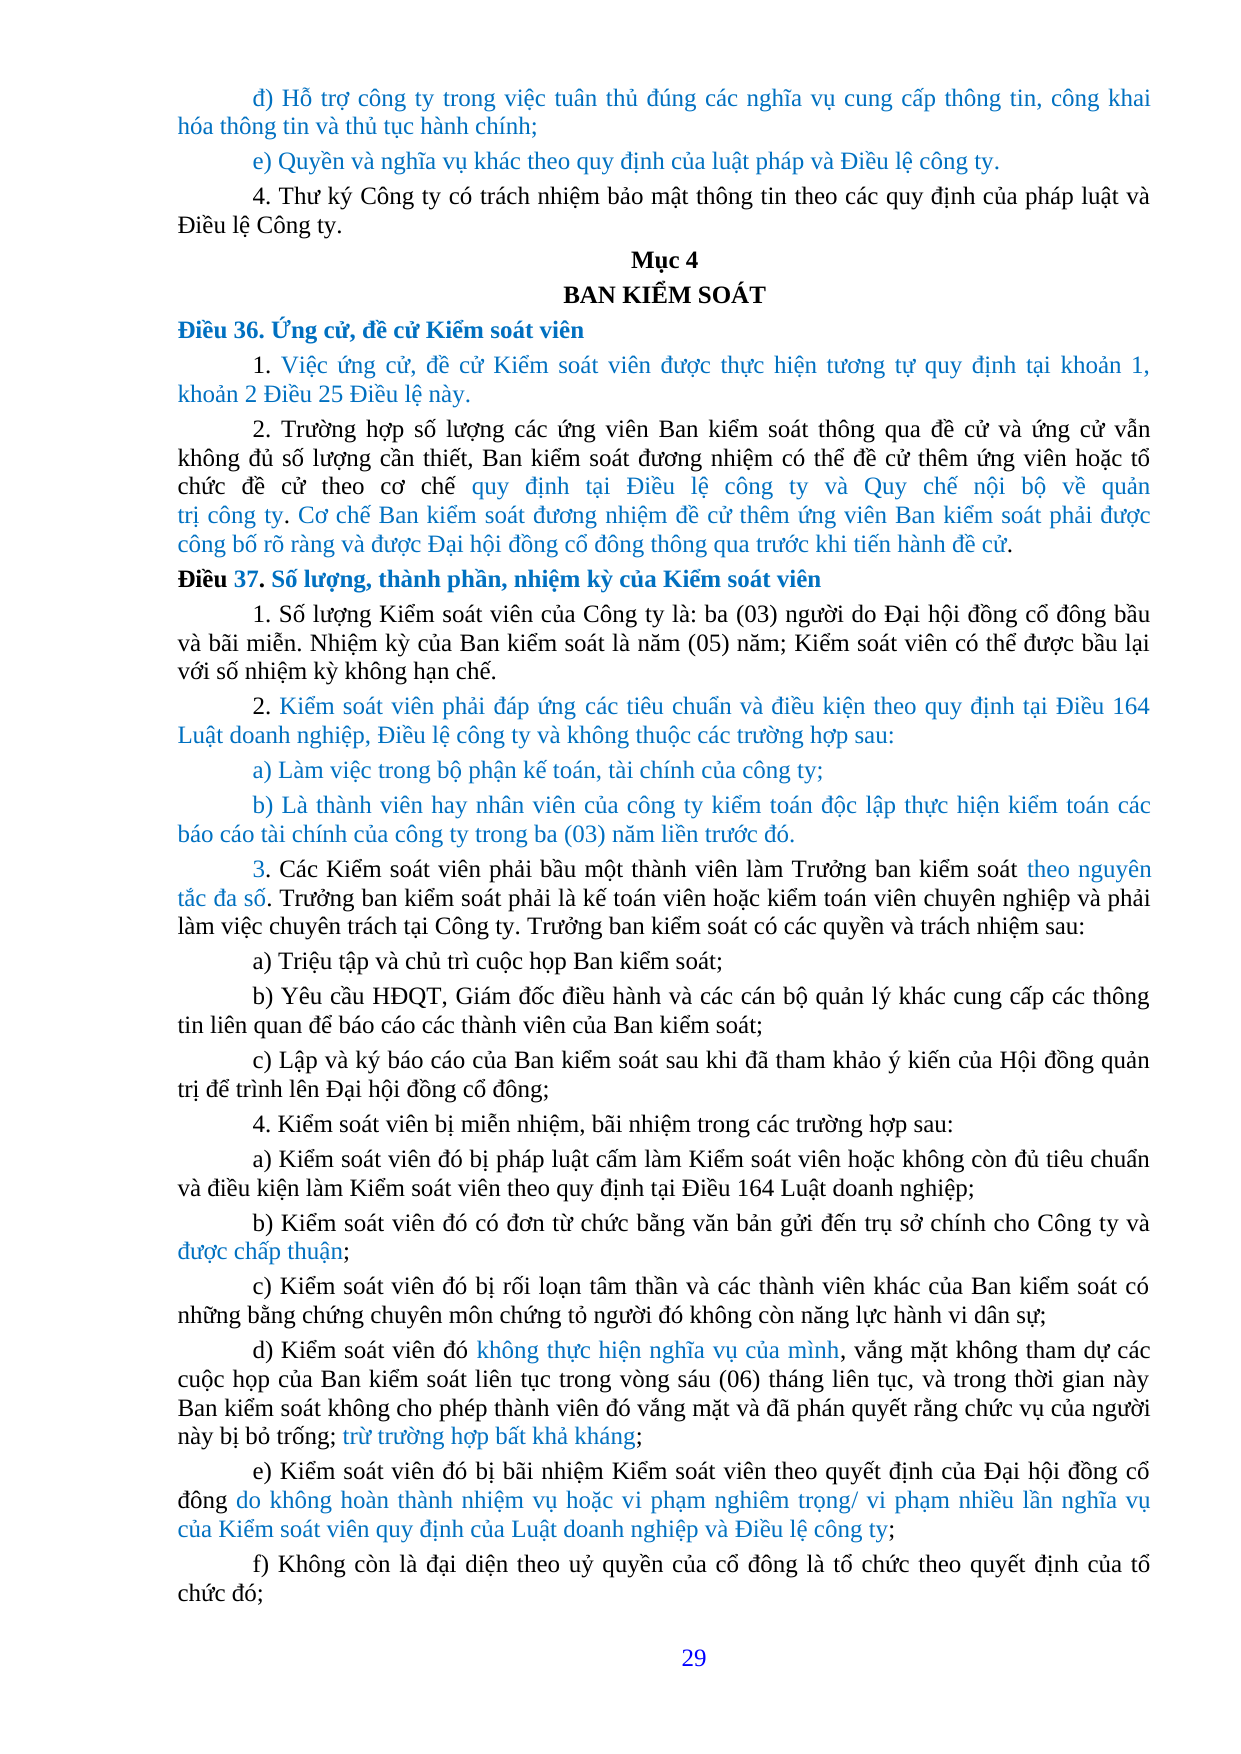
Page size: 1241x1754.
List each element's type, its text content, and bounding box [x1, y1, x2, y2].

text 1. Số lượng Kiểm soát viên của Công ty là: ba (03) người do Đại hội đồng cổ đông bầu và bãi miễn. Nhiệm kỳ của Ban kiểm soát là năm (05) năm; Kiểm soát viên có thể được bầu lại với số nhiệm kỳ không hạn chế. [177, 599, 1152, 685]
text c) Kiểm soát viên đó bị rối loạn tâm thần và các thành viên khác của Ban kiểm soát có những bằng chứng chuyên môn chứng tỏ người đó không còn năng lực hành vi dân sự; [177, 1271, 1152, 1329]
text BAN KIỂM SOÁT [177, 280, 1152, 309]
text 2. Trường hợp số lượng các ứng viên Ban kiểm soát thông qua đề cử và ứng cử vẫn không đủ số lượng cần thiết, Ban kiểm soát đương nhiệm có thể đề cử thêm ứng viên hoặc tổ chức đề cử theo cơ chế quy định tại Điều lệ công ty và Quy chế nội bộ về quản trị công ty. Cơ chế Ban kiểm soát đương nhiệm đề cử thêm ứng viên Ban kiểm soát phải được công bố rõ ràng và được Đại hội đồng cổ đông thông qua trước khi tiến hành đề cử. [177, 414, 1152, 558]
text a) Làm việc trong bộ phận kế toán, tài chính của công ty; [177, 755, 1152, 784]
text b) Yêu cầu HĐQT, Giám đốc điều hành và các cán bộ quản lý khác cung cấp các thông tin liên quan để báo cáo các thành viên của Ban kiểm soát; [177, 981, 1152, 1039]
text a) Triệu tập và chủ trì cuộc họp Ban kiểm soát; [177, 946, 1152, 975]
text a) Kiểm soát viên đó bị pháp luật cấm làm Kiểm soát viên hoặc không còn đủ tiêu chuẩn và điều kiện làm Kiểm soát viên theo quy định tại Điều 164 Luật doanh nghiệp; [177, 1144, 1152, 1201]
text 1. Việc ứng cử, đề cử Kiểm soát viên được thực hiện tương tự quy định tại khoản 1, khoản 2 Điều 25 Điều lệ này. [177, 350, 1152, 408]
text e) Quyền và nghĩa vụ khác theo quy định của luật pháp và Điều lệ công ty. [177, 146, 1152, 175]
text c) Lập và ký báo cáo của Ban kiểm soát sau khi đã tham khảo ý kiến của Hội đồng quản trị để trình lên Đại hội đồng cổ đông; [177, 1045, 1152, 1103]
text 3. Các Kiểm soát viên phải bầu một thành viên làm Trưởng ban kiểm soát theo nguyên tắc đa số. Trưởng ban kiểm soát phải là kế toán viên hoặc kiểm toán viên chuyên nghiệp và phải làm việc chuyên trách tại Công ty. Trưởng ban kiểm soát có các quyền và trách nhiệm sau: [177, 854, 1152, 940]
text d) Kiểm soát viên đó không thực hiện nghĩa vụ của mình, vắng mặt không tham dự các cuộc họp của Ban kiểm soát liên tục trong vòng sáu (06) tháng liên tục, và trong thời gian này Ban kiểm soát không cho phép thành viên đó vắng mặt và đã phán quyết rằng chức vụ của người này bị bỏ trống; trừ trường hợp bất khả kháng; [177, 1335, 1152, 1450]
text b) Kiểm soát viên đó có đơn từ chức bằng văn bản gửi đến trụ sở chính cho Công ty và được chấp thuận; [177, 1208, 1152, 1265]
text f) Không còn là đại diện theo uỷ quyền của cổ đông là tổ chức theo quyết định của tổ chức đó; [177, 1549, 1152, 1606]
text 2. Kiểm soát viên phải đáp ứng các tiêu chuẩn và điều kiện theo quy định tại Điều 164 Luật doanh nghiệp, Điều lệ công ty và không thuộc các trường hợp sau: [177, 691, 1152, 749]
text Mục 4 [177, 245, 1152, 274]
text Điều 36. Ứng cử, đề cử Kiểm soát viên [177, 315, 1152, 344]
text e) Kiểm soát viên đó bị bãi nhiệm Kiểm soát viên theo quyết định của Đại hội đồng cổ đông do không hoàn thành nhiệm vụ hoặc vi phạm nghiêm trọng/ vi phạm nhiều lần nghĩa vụ của Kiểm soát viên quy định của Luật doanh nghiệp và Điều lệ công ty; [177, 1456, 1152, 1543]
text đ) Hỗ trợ công ty trong việc tuân thủ đúng các nghĩa vụ cung cấp thông tin, công khai hóa thông tin và thủ tục hành chính; [177, 83, 1152, 140]
text 4. Kiểm soát viên bị miễn nhiệm, bãi nhiệm trong các trường hợp sau: [177, 1109, 1152, 1138]
text 4. Thư ký Công ty có trách nhiệm bảo mật thông tin theo các quy định của pháp luật và Điều lệ Công ty. [177, 181, 1152, 239]
text b) Là thành viên hay nhân viên của công ty kiểm toán độc lập thực hiện kiểm toán các báo cáo tài chính của công ty trong ba (03) năm liền trước đó. [177, 790, 1152, 848]
text Điều 37. Số lượng, thành phần, nhiệm kỳ của Kiểm soát viên [177, 564, 1152, 593]
